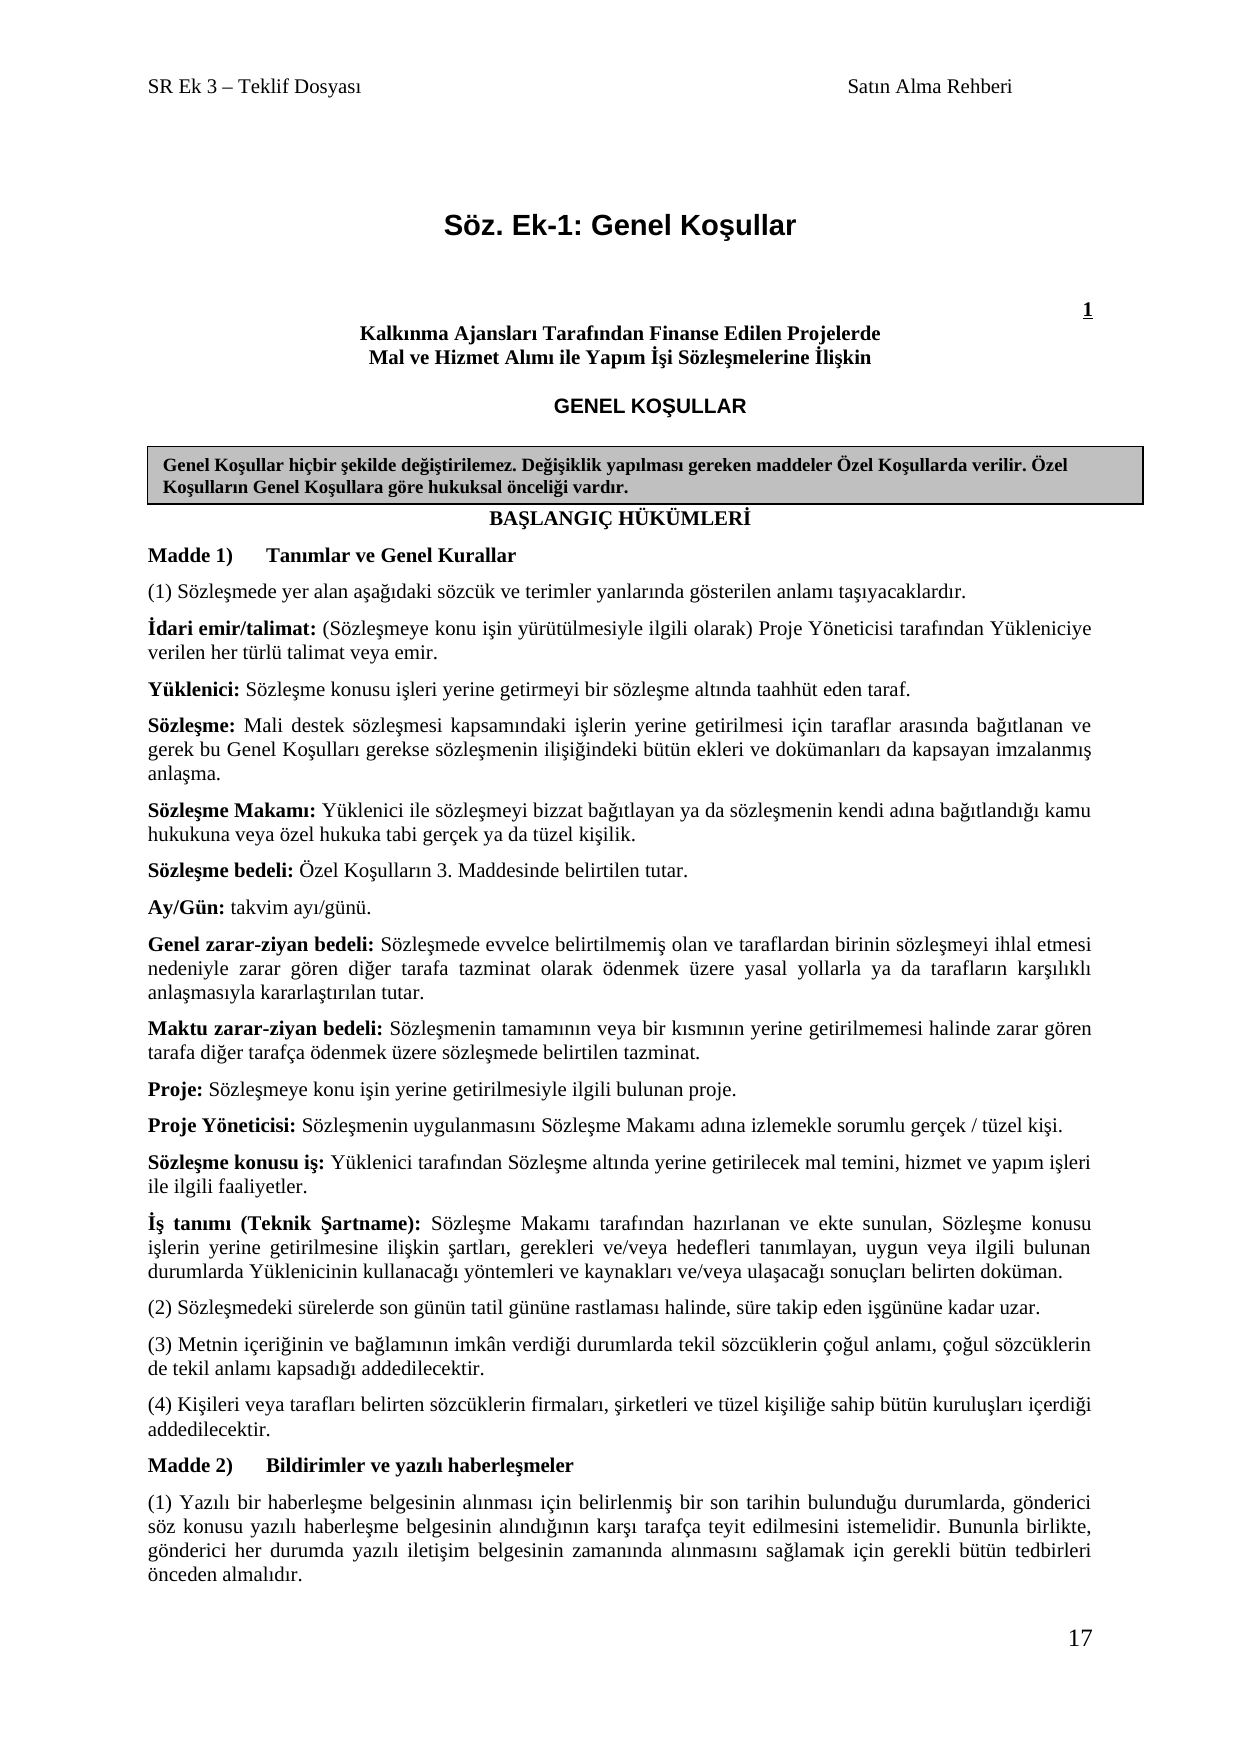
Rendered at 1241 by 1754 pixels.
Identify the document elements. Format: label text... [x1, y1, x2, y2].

text Sözleşme Makamı: Yüklenici ile sözleşmeyi bizzat bağıtlayan ya da sözleşmenin kendi adına bağıtlandığı kamu hukukuna veya özel hukuka tabi gerçek ya da tüzel kişilik. [148, 798, 1093, 846]
text Ay/Gün: takvim ayı/günü. [148, 895, 1093, 919]
text BAŞLANGIÇ HÜKÜMLERİ [148, 506, 1093, 530]
text Mal ve Hizmet Alımı ile Yapım İşi Sözleşmelerine İlişkin [148, 345, 1093, 369]
text Sözleşme konusu iş: Yüklenici tarafından Sözleşme altında yerine getirilecek mal temini, hizmet ve yapım işleri ile ilgili faaliyetler. [148, 1150, 1093, 1198]
list Tanımlar ve Genel Kurallar [148, 543, 1093, 567]
text (1) Yazılı bir haberleşme belgesinin alınması için belirlenmiş bir son tarihin bulunduğu durumlarda, gönderici söz konusu yazılı haberleşme belgesinin alındığının karşı tarafça teyit edilmesini istemelidir. Bununla birlikte, gönderici her durumda yazılı iletişim belgesinin zamanında alınmasını sağlamak için gerekli bütün tedbirleri önceden almalıdır. [148, 1489, 1093, 1586]
text (4) Kişileri veya tarafları belirten sözcüklerin firmaları, şirketleri ve tüzel kişiliğe sahip bütün kuruluşları içerdiği addedilecektir. [148, 1392, 1093, 1441]
text Yüklenici: Sözleşme konusu işleri yerine getirmeyi bir sözleşme altında taahhüt eden taraf. [148, 676, 1093, 701]
list Bildirimler ve yazılı haberleşmeler [148, 1453, 1093, 1477]
text İş tanımı (Teknik Şartname): Sözleşme Makamı tarafından hazırlanan ve ekte sunulan, Sözleşme konusu işlerin yerine getirilmesine ilişkin şartları, gerekleri ve/veya hedefleri tanımlayan, uygun veya ilgili bulunan durumlarda Yüklenicinin kullanacağı yöntemleri ve kaynakları ve/veya ulaşacağı sonuçları belirten doküman. [148, 1211, 1093, 1283]
text (2) Sözleşmedeki sürelerde son günün tatil gününe rastlaması halinde, süre takip eden işgününe kadar uzar. [148, 1295, 1093, 1319]
text (1) Sözleşmede yer alan aşağıdaki sözcük ve terimler yanlarında gösterilen anlamı taşıyacaklardır. [148, 579, 1093, 603]
text Proje Yöneticisi: Sözleşmenin uygulanmasını Sözleşme Makamı adına izlemekle sorumlu gerçek / tüzel kişi. [148, 1113, 1093, 1137]
subtitle GENEL KOŞULLAR [208, 394, 1093, 418]
text (3) Metnin içeriğinin ve bağlamının imkân verdiği durumlarda tekil sözcüklerin çoğul anlamı, çoğul sözcüklerin de tekil anlamı kapsadığı addedilecektir. [148, 1332, 1093, 1380]
subtitle Söz. Ek-1: Genel Koşullar [148, 208, 1093, 241]
text 1 [148, 297, 1093, 321]
text Sözleşme bedeli: Özel Koşulların 3. Maddesinde belirtilen tutar. [148, 858, 1093, 882]
text Proje: Sözleşmeye konu işin yerine getirilmesiyle ilgili bulunan proje. [148, 1077, 1093, 1101]
text Maktu zarar-ziyan bedeli: Sözleşmenin tamamının veya bir kısmının yerine getirilmemesi halinde zarar gören tarafa diğer tarafça ödenmek üzere sözleşmede belirtilen tazminat. [148, 1016, 1093, 1064]
text Genel zarar-ziyan bedeli: Sözleşmede evvelce belirtilmemiş olan ve taraflardan birinin sözleşmeyi ihlal etmesi nedeniyle zarar gören diğer tarafa tazminat olarak ödenmek üzere yasal yollarla ya da tarafların karşılıklı anlaşmasıyla kararlaştırılan tutar. [148, 931, 1093, 1004]
text İdari emir/talimat: (Sözleşmeye konu işin yürütülmesiyle ilgili olarak) Proje Yöneticisi tarafından Yükleniciye verilen her türlü talimat veya emir. [148, 616, 1093, 664]
text Sözleşme: Mali destek sözleşmesi kapsamındaki işlerin yerine getirilmesi için taraflar arasında bağıtlanan ve gerek bu Genel Koşulları gerekse sözleşmenin ilişiğindeki bütün ekleri ve dokümanları da kapsayan imzalanmış anlaşma. [148, 713, 1093, 785]
text Kalkınma Ajansları Tarafından Finanse Edilen Projelerde [148, 321, 1093, 345]
